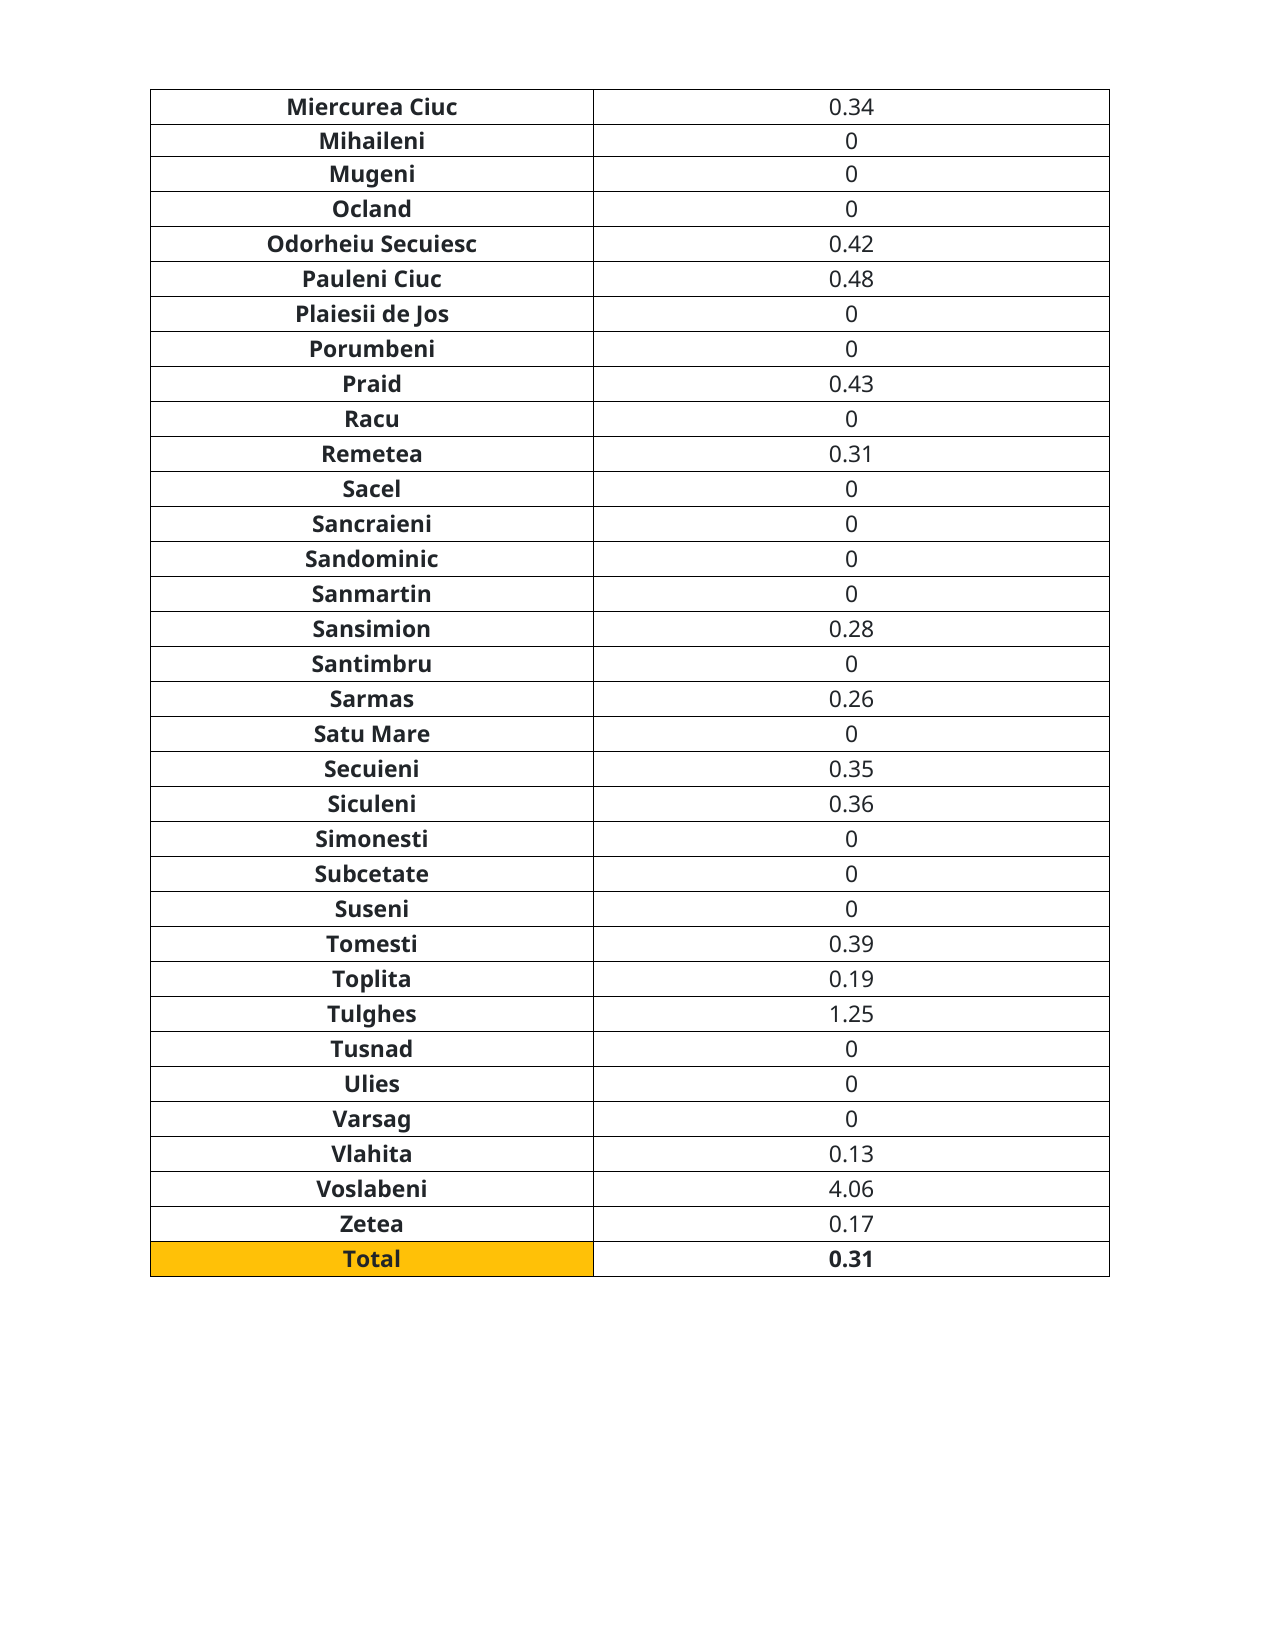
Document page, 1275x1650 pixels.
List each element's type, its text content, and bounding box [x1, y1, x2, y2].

table_cell 0.34 [594, 90, 1109, 124]
table_cell Voslabeni [151, 1172, 593, 1206]
table_cell 0 [594, 125, 1109, 156]
table_cell 4.06 [594, 1172, 1109, 1206]
table_cell Simonesti [151, 822, 593, 856]
table_cell Porumbeni [151, 332, 593, 366]
table_cell 0.43 [594, 367, 1109, 401]
table_cell Tomesti [151, 927, 593, 961]
table_cell Mugeni [151, 157, 593, 191]
table_cell Toplita [151, 962, 593, 996]
table_cell Sacel [151, 472, 593, 506]
table_cell 0.31 [594, 437, 1109, 471]
table_cell 0.31 [594, 1242, 1109, 1276]
table_cell Varsag [151, 1102, 593, 1136]
table_cell 0 [594, 507, 1109, 541]
table_cell Sancraieni [151, 507, 593, 541]
table_cell Miercurea Ciuc [151, 90, 593, 124]
table_cell 0 [594, 297, 1109, 331]
table_cell 0 [594, 542, 1109, 576]
table_cell Santimbru [151, 647, 593, 681]
table_cell 0 [594, 192, 1109, 226]
table_cell 0.48 [594, 262, 1109, 296]
table_cell Satu Mare [151, 717, 593, 751]
table_cell 0.36 [594, 787, 1109, 821]
table_cell Mihaileni [151, 125, 593, 156]
table_cell 0 [594, 1032, 1109, 1066]
table_cell Ulies [151, 1067, 593, 1101]
table_cell Praid [151, 367, 593, 401]
table_cell 0 [594, 332, 1109, 366]
table_cell 0.19 [594, 962, 1109, 996]
table_cell Secuieni [151, 752, 593, 786]
table_cell 0 [594, 892, 1109, 926]
table_cell 0.35 [594, 752, 1109, 786]
table_cell Pauleni Ciuc [151, 262, 593, 296]
table_cell 0 [594, 1102, 1109, 1136]
table_cell 0.26 [594, 682, 1109, 716]
table_cell 0 [594, 857, 1109, 891]
table_cell 0.17 [594, 1207, 1109, 1241]
table_cell 0.28 [594, 612, 1109, 646]
table_cell Suseni [151, 892, 593, 926]
table_cell Sandominic [151, 542, 593, 576]
table_cell Total [151, 1242, 593, 1276]
table_cell 0.42 [594, 227, 1109, 261]
table_cell Subcetate [151, 857, 593, 891]
table_cell Plaiesii de Jos [151, 297, 593, 331]
table_cell Siculeni [151, 787, 593, 821]
table_cell Sarmas [151, 682, 593, 716]
table_cell Sansimion [151, 612, 593, 646]
table_cell Tusnad [151, 1032, 593, 1066]
table_cell Sanmartin [151, 577, 593, 611]
table_cell 0 [594, 1067, 1109, 1101]
table_cell 0 [594, 717, 1109, 751]
table_cell 1.25 [594, 997, 1109, 1031]
table_cell Zetea [151, 1207, 593, 1241]
table_cell 0.13 [594, 1137, 1109, 1171]
table_cell Tulghes [151, 997, 593, 1031]
table_cell 0 [594, 822, 1109, 856]
table_cell 0 [594, 647, 1109, 681]
table_cell Ocland [151, 192, 593, 226]
table_cell 0 [594, 402, 1109, 436]
table_cell 0.39 [594, 927, 1109, 961]
table_cell Odorheiu Secuiesc [151, 227, 593, 261]
table_cell Vlahita [151, 1137, 593, 1171]
table_cell 0 [594, 472, 1109, 506]
table_cell 0 [594, 577, 1109, 611]
table_cell Remetea [151, 437, 593, 471]
table_cell 0 [594, 157, 1109, 191]
table_cell Racu [151, 402, 593, 436]
